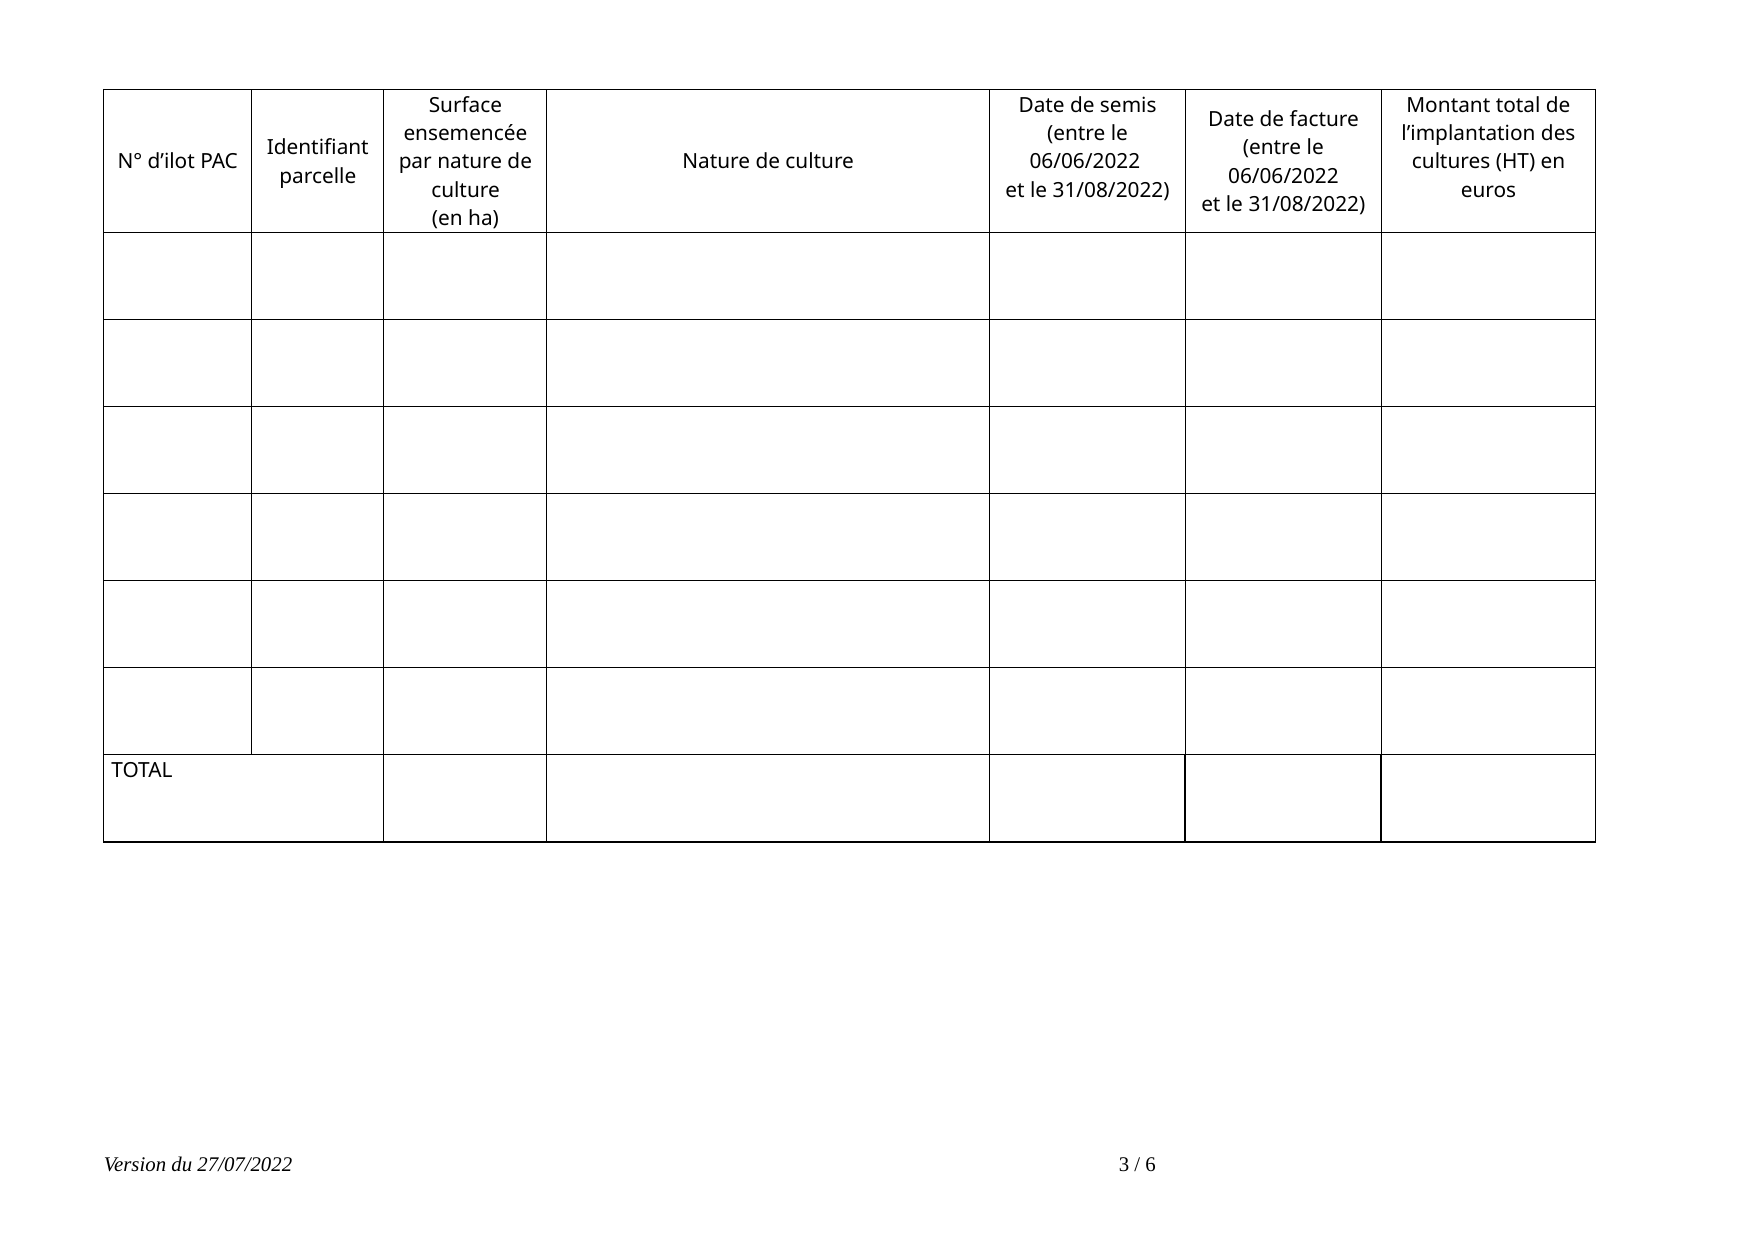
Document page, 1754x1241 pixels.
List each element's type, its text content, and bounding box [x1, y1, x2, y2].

table_cell [1186, 668, 1381, 754]
table_cell [252, 668, 383, 754]
table_cell [547, 407, 989, 493]
table_header Nature de culture [547, 90, 989, 232]
table_cell [1382, 581, 1595, 667]
table_cell [384, 581, 546, 667]
table_cell [1382, 668, 1595, 754]
table_cell [252, 320, 383, 406]
table_cell [384, 407, 546, 493]
table_cell [104, 494, 251, 580]
table_header Surface ensemencée par nature de culture (en ha) [384, 90, 546, 232]
table_header N° d’ilot PAC [104, 90, 251, 232]
table_cell [384, 233, 546, 319]
table_cell [104, 581, 251, 667]
table_cell [990, 320, 1185, 406]
table_cell [990, 668, 1185, 754]
table_cell [990, 233, 1185, 319]
table_cell [990, 407, 1185, 493]
table_cell [1186, 407, 1381, 493]
table_cell [547, 494, 989, 580]
table_cell [1186, 581, 1381, 667]
table_cell TOTAL [104, 755, 383, 841]
table_cell [990, 581, 1185, 667]
table_cell [547, 668, 989, 754]
table_cell [1186, 233, 1381, 319]
table_cell [104, 320, 251, 406]
table_header Montant total de l’implantation des cultures (HT) en euros [1382, 90, 1595, 232]
table_cell [990, 494, 1185, 580]
table_cell [384, 320, 546, 406]
table_cell [104, 407, 251, 493]
table_cell [547, 755, 989, 841]
table_cell [1382, 407, 1595, 493]
table_cell [1382, 494, 1595, 580]
table_cell [252, 233, 383, 319]
table_cell [104, 668, 251, 754]
table_cell [1382, 755, 1595, 841]
table_header Date de semis (entre le 06/06/2022 et le 31/08/2022) [990, 90, 1185, 232]
table_cell [384, 668, 546, 754]
table_cell [990, 755, 1184, 841]
table_cell [1186, 755, 1380, 841]
table_cell [1186, 320, 1381, 406]
table_cell [104, 233, 251, 319]
table_cell [547, 581, 989, 667]
table_cell [547, 320, 989, 406]
table_cell [252, 581, 383, 667]
table_cell [547, 233, 989, 319]
table_cell [252, 407, 383, 493]
table_cell [252, 494, 383, 580]
table_header Date de facture (entre le 06/06/2022 et le 31/08/2022) [1186, 90, 1381, 232]
table_cell [384, 755, 546, 841]
table_cell [384, 494, 546, 580]
table_cell [1382, 233, 1595, 319]
table_cell [1186, 494, 1381, 580]
table_header Identifiant parcelle [252, 90, 383, 232]
table_cell [1382, 320, 1595, 406]
